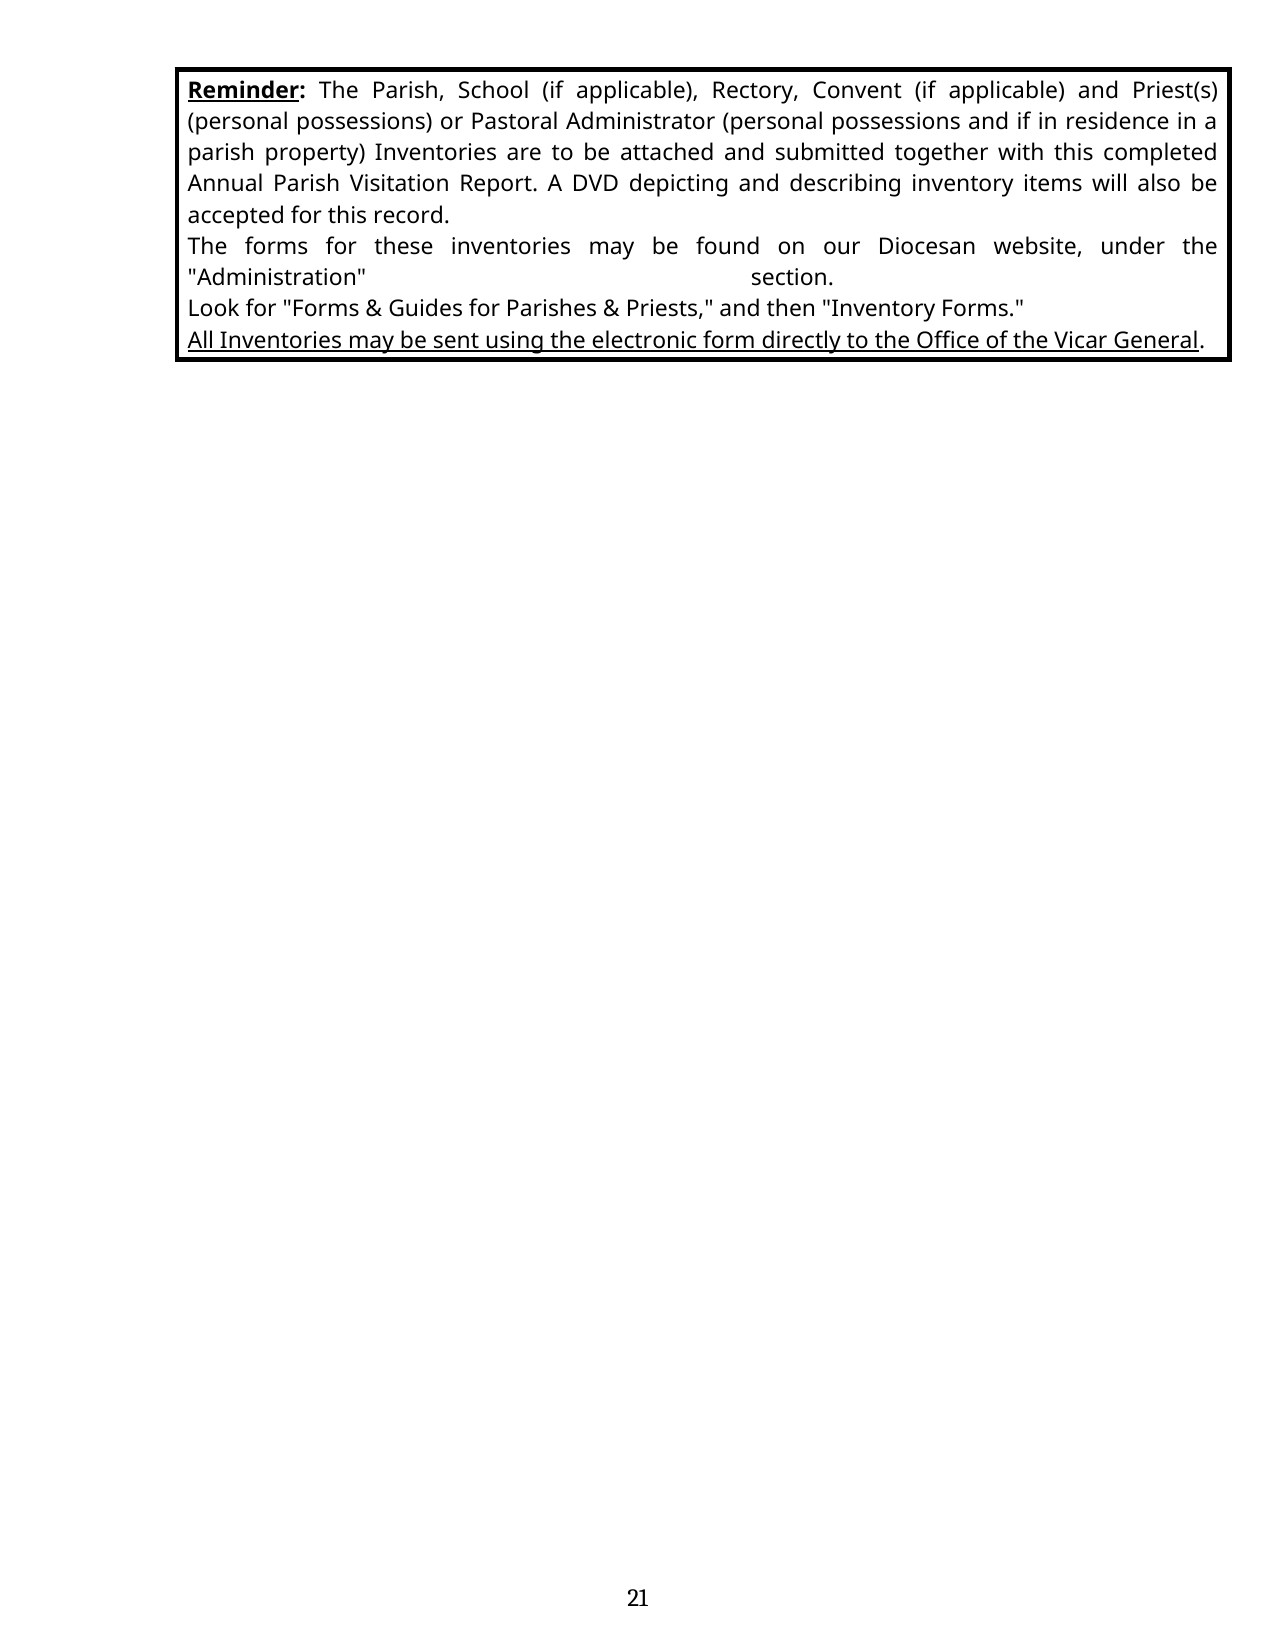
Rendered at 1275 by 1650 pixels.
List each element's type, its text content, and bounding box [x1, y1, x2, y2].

text All Inventories may be sent using the electronic form directly to the Office of the Vicar General. [179, 317, 1227, 357]
text Reminder: The Parish, School (if applicable), Rectory, Convent (if applicable) and Priest(s) (personal possessions) or Pastoral Administrator (personal possessions and if in residence in a parish property) Inventories are to be attached and submitted together with this completed Annual Parish Visitation Report. A DVD depicting and describing inventory items will also be accepted for this record. [179, 72, 1227, 223]
text The forms for these inventories may be found on our Diocesan website, under the "Administration" section. Look for "Forms & Guides for Parishes & Priests," and then "Inventory Forms." [179, 223, 1227, 317]
